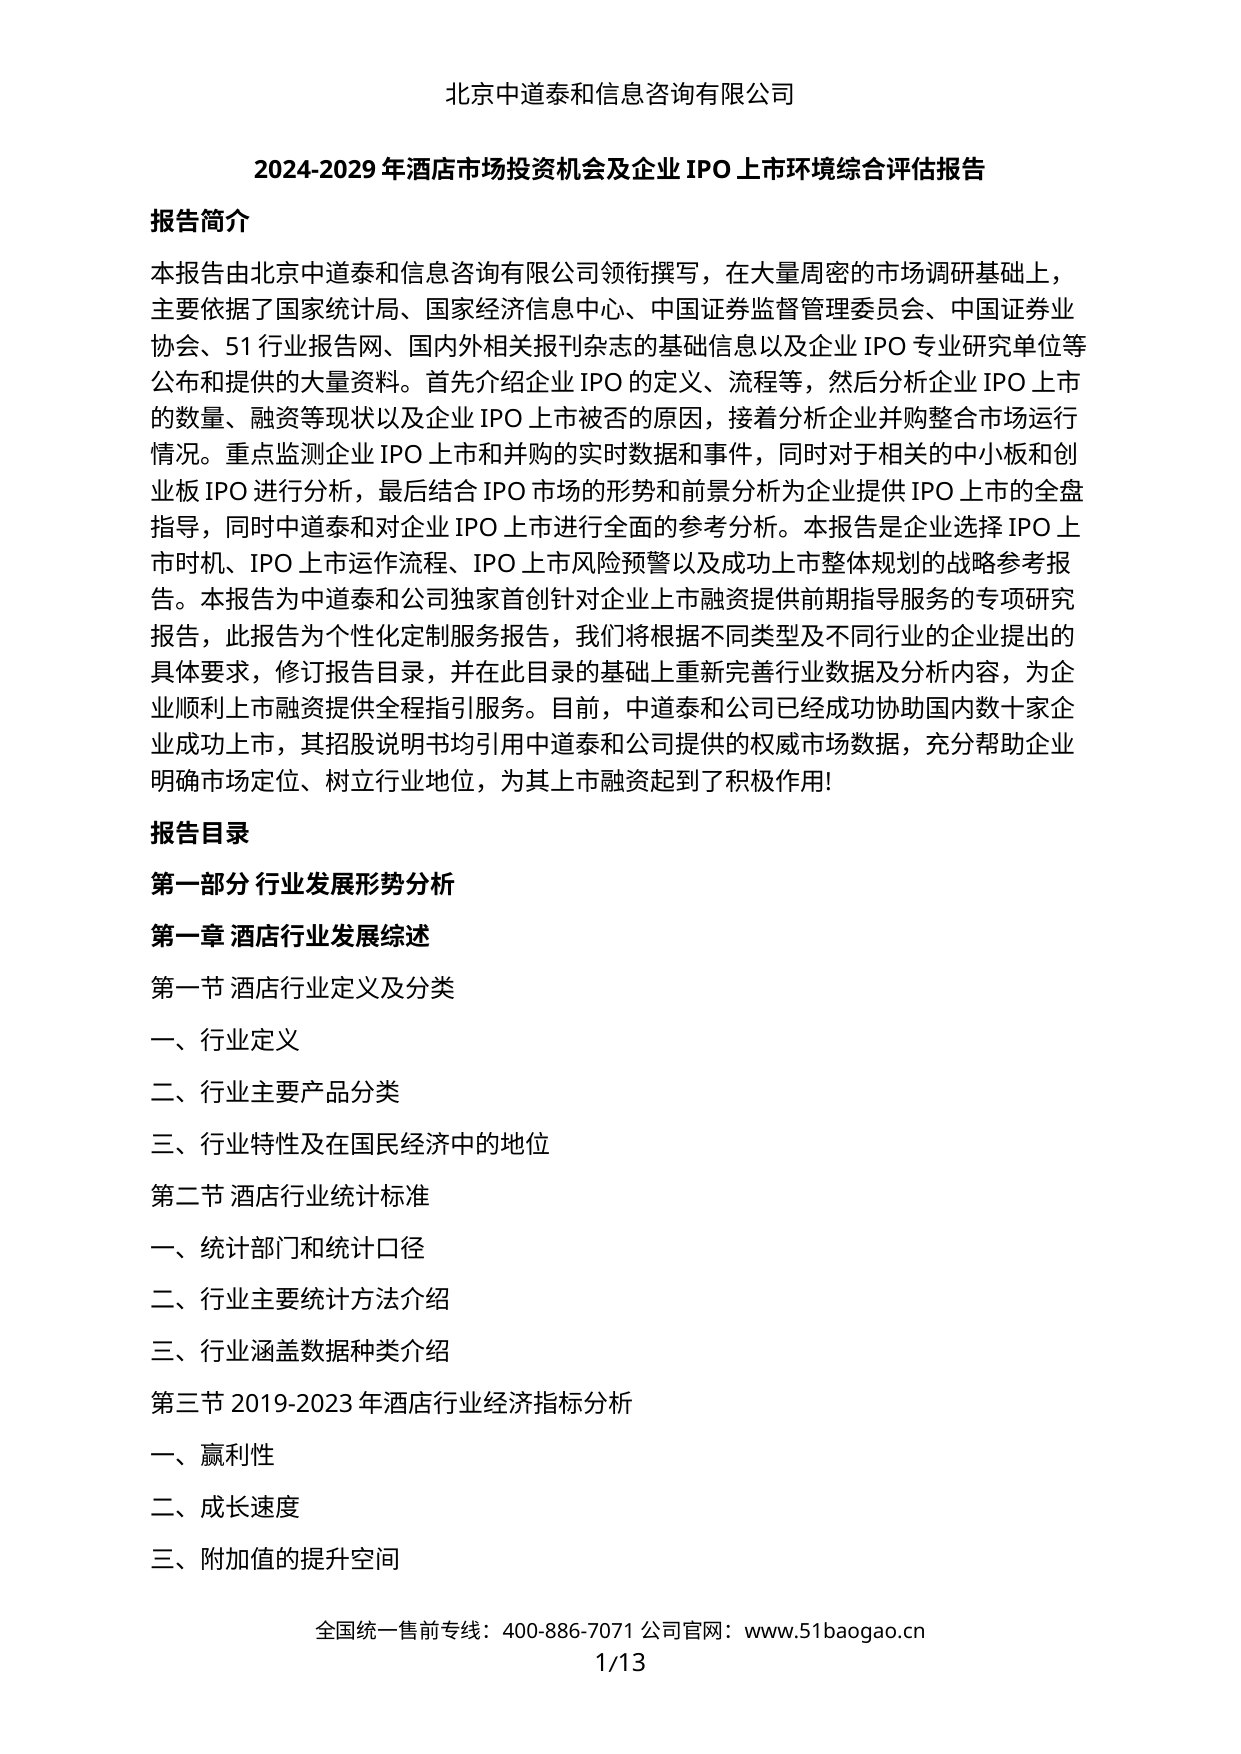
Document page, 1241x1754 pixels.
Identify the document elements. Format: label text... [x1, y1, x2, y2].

text 三、行业涵盖数据种类介绍 [150, 1332, 1090, 1368]
text 一、行业定义 [150, 1021, 1090, 1057]
text 二、行业主要产品分类 [150, 1072, 1090, 1109]
text 报告简介 [150, 202, 1090, 238]
text 二、成长速度 [150, 1487, 1090, 1524]
text 第一章 酒店行业发展综述 [150, 917, 1090, 953]
text 第三节 2019-2023年酒店行业经济指标分析 [150, 1384, 1090, 1420]
text 第二节 酒店行业统计标准 [150, 1176, 1090, 1212]
text 二、行业主要统计方法介绍 [150, 1280, 1090, 1316]
text 三、行业特性及在国民经济中的地位 [150, 1124, 1090, 1161]
text 报告目录 [150, 813, 1090, 849]
text 一、统计部门和统计口径 [150, 1228, 1090, 1264]
text 三、附加值的提升空间 [150, 1539, 1090, 1576]
text 一、赢利性 [150, 1436, 1090, 1472]
text 本报告由北京中道泰和信息咨询有限公司领衔撰写，在大量周密的市场调研基础上，主要依据了国家统计局、国家经济信息中心、中国证券监督管理委员会、中国证券业协会、51行业报告网、国内外相关报刊杂志的基础信息以及企业IPO专业研究单位等公布和提供的大量资料。首先介绍企业IPO的定义、流程等，然后分析企业IPO上市的数量、融资等现状以及企业IPO上市被否的原因，接着分析企业并购整合市场运行情况。重点监测企业IPO上市和并购的实时数据和事件，同时对于相关的中小板和创业板IPO进行分析，最后结合IPO市场的形势和前景分析为企业提供IPO上市的全盘指导，同时中道泰和对企业IPO上市进行全面的参考分析。本报告是企业选择IPO上市时机、IPO上市运作流程、IPO上市风险预警以及成功上市整体规划的战略参考报告。本报告为中道泰和公司独家首创针对企业上市融资提供前期指导服务的专项研究报告，此报告为个性化定制服务报告，我们将根据不同类型及不同行业的企业提出的具体要求，修订报告目录，并在此目录的基础上重新完善行业数据及分析内容，为企业顺利上市融资提供全程指引服务。目前，中道泰和公司已经成功协助国内数十家企业成功上市，其招股说明书均引用中道泰和公司提供的权威市场数据，充分帮助企业明确市场定位、树立行业地位，为其上市融资起到了积极作用! [150, 254, 1090, 797]
text 第一部分 行业发展形势分析 [150, 865, 1090, 901]
text 第一节 酒店行业定义及分类 [150, 969, 1090, 1005]
text 2024-2029年酒店市场投资机会及企业IPO上市环境综合评估报告 [150, 150, 1090, 186]
